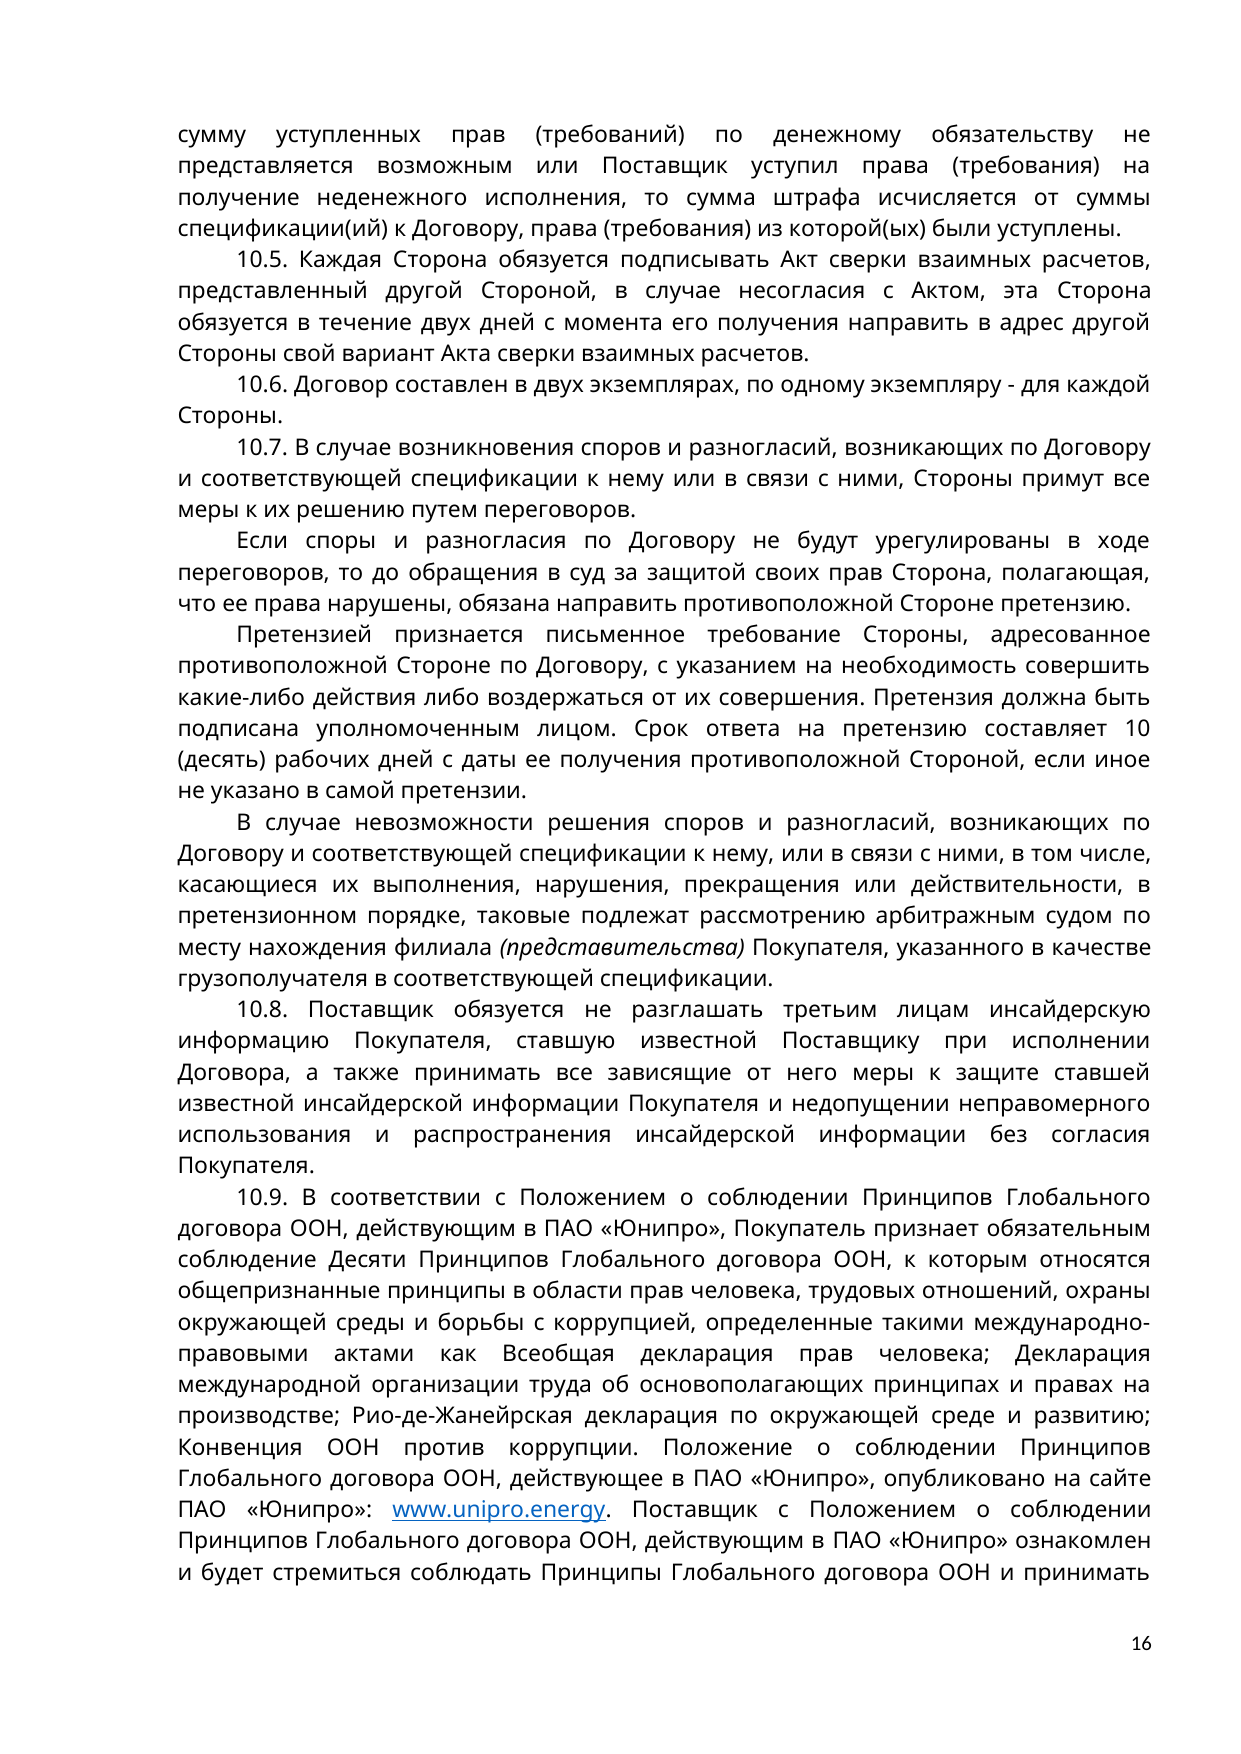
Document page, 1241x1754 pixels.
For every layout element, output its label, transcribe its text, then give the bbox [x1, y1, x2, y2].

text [177, 118, 1152, 243]
text В случае невозможности решения споров и разногласий, возникающих по Договору и соответствующей спецификации к нему, или в связи с ними, в том числе, касающиеся их выполнения, нарушения, прекращения или действительности, в претензионном порядке, таковые подлежат рассмотрению арбитражным судом по месту нахождения филиала (представительства) Покупателя, указанного в качестве грузополучателя в соответствующей спецификации. [177, 806, 1152, 993]
text Претензией признается письменное требование Стороны, адресованное противоположной Стороне по Договору, с указанием на необходимость совершить какие-либо действия либо воздержаться от их совершения. Претензия должна быть подписана уполномоченным лицом. Срок ответа на претензию составляет 10 (десять) рабочих дней с даты ее получения противоположной Стороной, если иное не указано в самой претензии. [177, 618, 1152, 806]
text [177, 1181, 1152, 1587]
text Если споры и разногласия по Договору не будут урегулированы в ходе переговоров, то до обращения в суд за защитой своих прав Сторона, полагающая, что ее права нарушены, обязана направить противоположной Стороне претензию. [177, 524, 1152, 618]
text 10.7. В случае возникновения споров и разногласий, возникающих по Договору и соответствующей спецификации к нему или в связи с ними, Стороны примут все меры к их решению путем переговоров. [177, 431, 1152, 524]
text 10.8. Поставщик обязуется не разглашать третьим лицам инсайдерскую информацию Покупателя, ставшую известной Поставщику при исполнении Договора, а также принимать все зависящие от него меры к защите ставшей известной инсайдерской информации Покупателя и недопущении неправомерного использования и распространения инсайдерской информации без согласия Покупателя. [177, 993, 1152, 1181]
text 10.5. Каждая Сторона обязуется подписывать Акт сверки взаимных расчетов, представленный другой Стороной, в случае несогласия с Актом, эта Сторона обязуется в течение двух дней с момента его получения направить в адрес другой Стороны свой вариант Акта сверки взаимных расчетов. [177, 243, 1152, 368]
text 10.6. Договор составлен в двух экземплярах, по одному экземпляру - для каждой Стороны. [177, 368, 1152, 431]
